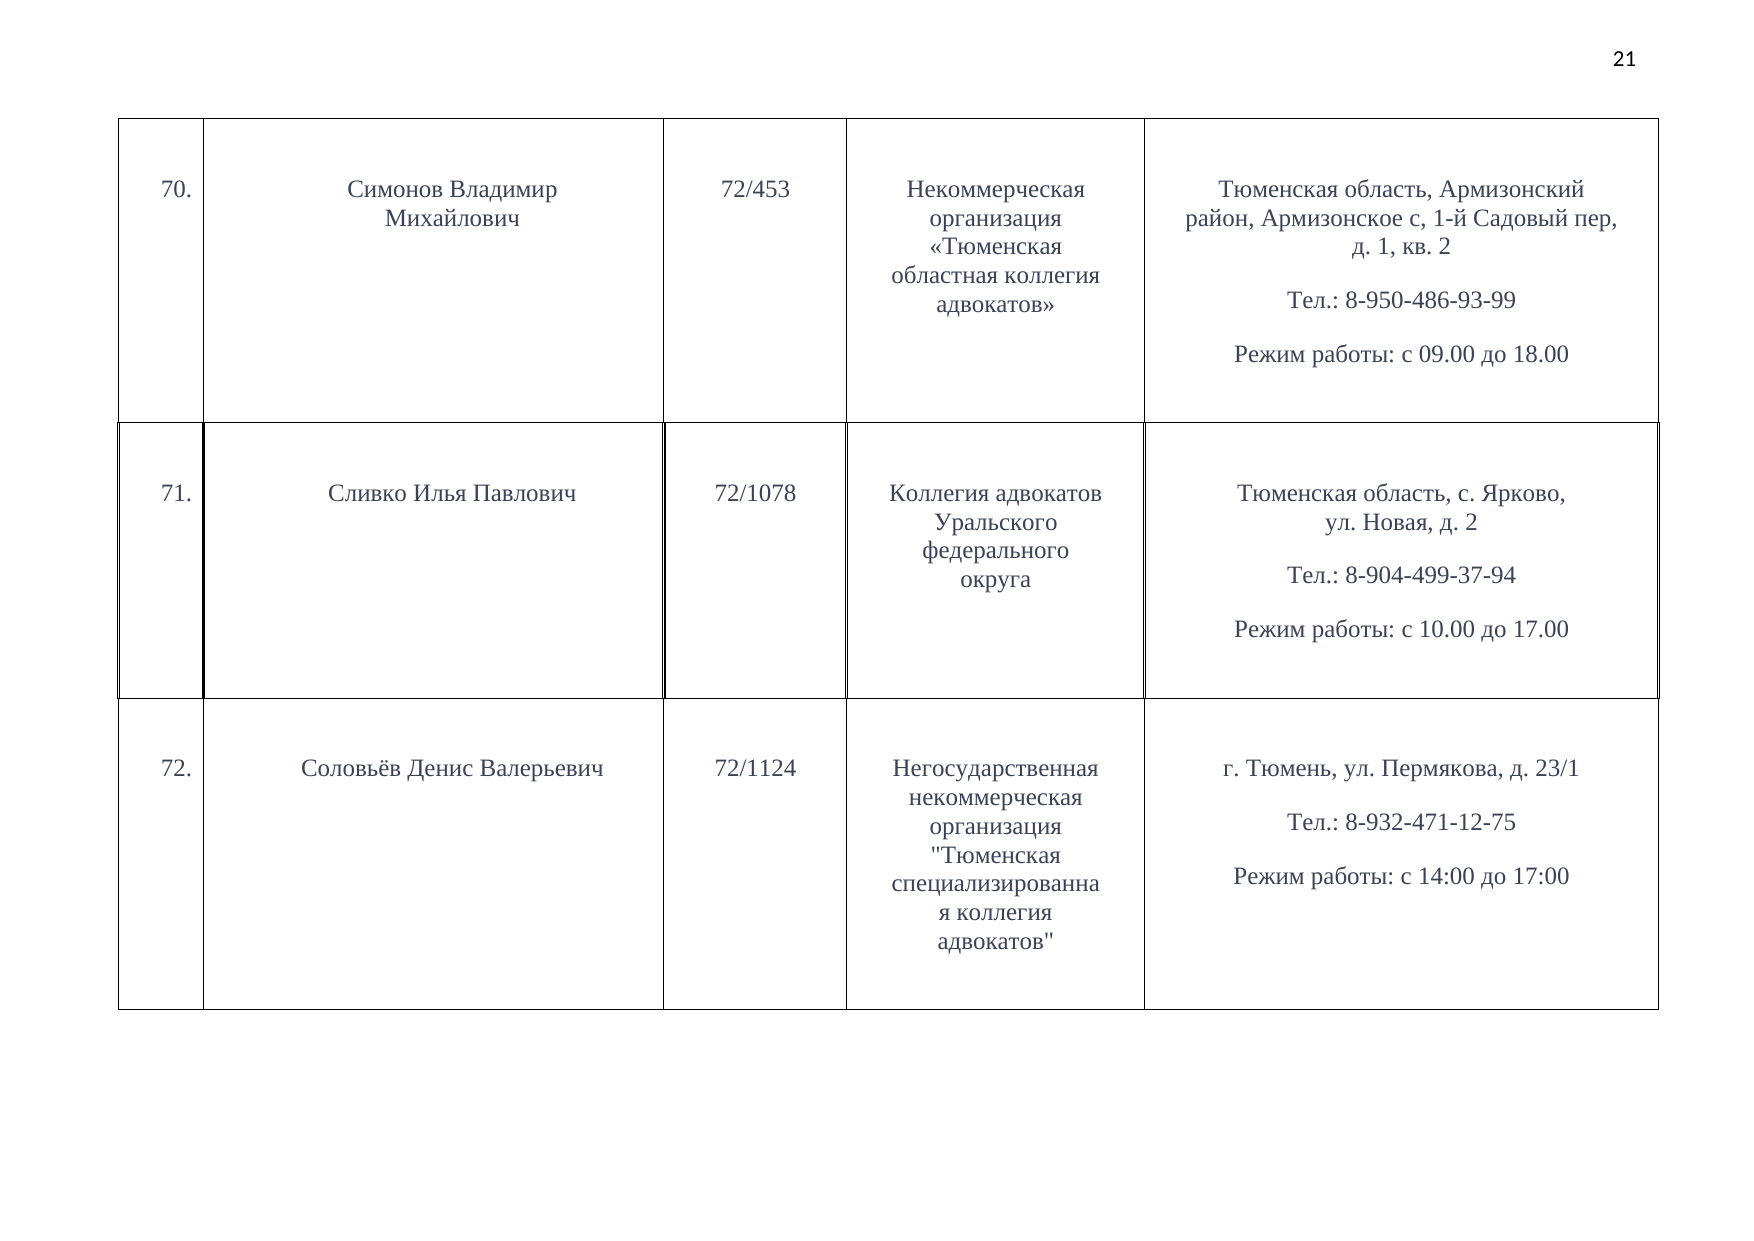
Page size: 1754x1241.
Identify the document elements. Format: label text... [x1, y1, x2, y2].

table_cell Тюменская область, Армизонский район, Армизонское с, 1-й Садовый пер, д. 1, кв. 2 Тел.: 8-950-486-93-99 Режим работы: с 09.00 до 18.00 [1145, 119, 1658, 422]
table_cell Симонов Владимир Михайлович [204, 119, 663, 422]
table_cell Соловьёв Денис Валерьевич [204, 699, 663, 1009]
table_cell 72/1078 [666, 423, 845, 698]
table_cell [120, 423, 202, 698]
table_cell Некоммерческая организация «Тюменская областная коллегия адвокатов» [847, 119, 1144, 422]
table_cell [119, 119, 203, 422]
table_cell Сливко Илья Павлович [205, 423, 662, 698]
table_cell Тюменская область, с. Ярково, ул. Новая, д. 2 Тел.: 8-904-499-37-94 Режим работы: с 10.00 до 17.00 [1146, 423, 1657, 698]
table_cell Коллегия адвокатов Уральского федерального округа [848, 423, 1143, 698]
table_cell г. Тюмень, ул. Пермякова, д. 23/1 Тел.: 8-932-471-12-75 Режим работы: с 14:00 до 17:00 [1145, 699, 1658, 1009]
table_cell 72/453 [664, 119, 846, 422]
table_cell [119, 699, 203, 1009]
table_cell Негосударственная некоммерческая организация "Тюменская специализированная коллегия адвокатов" [847, 699, 1144, 1009]
table_cell 72/1124 [664, 699, 846, 1009]
